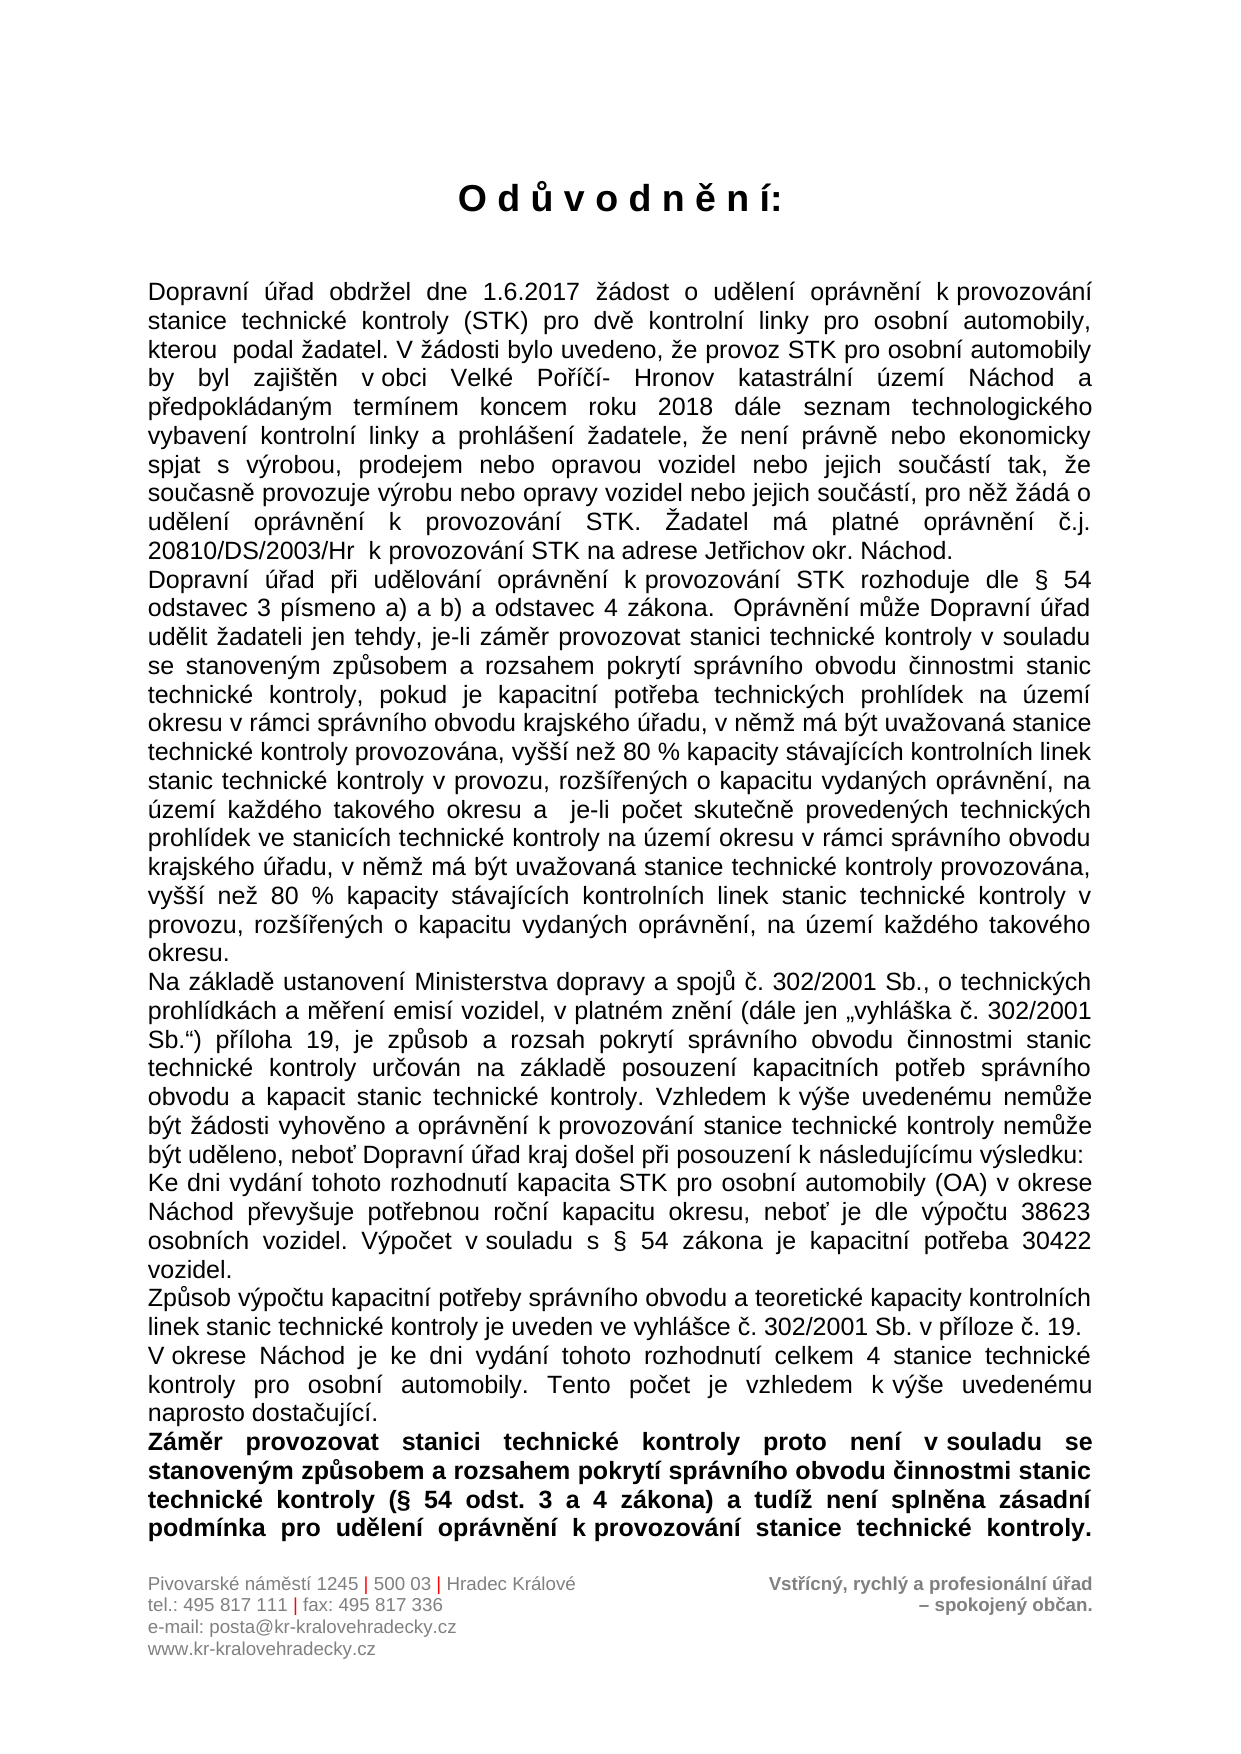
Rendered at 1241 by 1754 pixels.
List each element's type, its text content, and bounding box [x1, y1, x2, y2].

text Dopravní úřad při udělování oprávnění k provozování STK rozhoduje dle § 54 odstavec 3 písmeno a) a b) a odstavec 4 zákona. Oprávnění může Dopravní úřad udělit žadateli jen tehdy, je-li záměr provozovat stanici technické kontroly v souladu se stanoveným způsobem a rozsahem pokrytí správního obvodu činnostmi stanic technické kontroly, pokud je kapacitní potřeba technických prohlídek na území okresu v rámci správního obvodu krajského úřadu, v němž má být uvažovaná stanice technické kontroly provozována, vyšší než 80 % kapacity stávajících kontrolních linek stanic technické kontroly v provozu, rozšířených o kapacitu vydaných oprávnění, na území každého takového okresu a je-li počet skutečně provedených technických prohlídek ve stanicích technické kontroly na území okresu v rámci správního obvodu krajského úřadu, v němž má být uvažovaná stanice technické kontroly provozována, vyšší než 80 % kapacity stávajících kontrolních linek stanic technické kontroly v provozu, rozšířených o kapacitu vydaných oprávnění, na území každého takového okresu. [148, 564, 1092, 967]
text Na základě ustanovení Ministerstva dopravy a spojů č. 302/2001 Sb., o technických prohlídkách a měření emisí vozidel, v platném znění (dále jen „vyhláška č. 302/2001 Sb.“) příloha 19, je způsob a rozsah pokrytí správního obvodu činnostmi stanic technické kontroly určován na základě posouzení kapacitních potřeb správního obvodu a kapacit stanic technické kontroly. Vzhledem k výše uvedenému nemůže být žádosti vyhověno a oprávnění k provozování stanice technické kontroly nemůže být uděleno, neboť Dopravní úřad kraj došel při posouzení k následujícímu výsledku: [148, 967, 1092, 1168]
text V okrese Náchod je ke dni vydání tohoto rozhodnutí celkem 4 stanice technické kontroly pro osobní automobily. Tento počet je vzhledem k výše uvedenému naprosto dostačující. [148, 1341, 1092, 1427]
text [148, 1427, 1092, 1542]
text O d ů v o d n ě n í: [148, 176, 1092, 219]
text Dopravní úřad obdržel dne 1.6.2017 žádost o udělení oprávnění k provozování stanice technické kontroly (STK) pro dvě kontrolní linky pro osobní automobily, kterou podal žadatel. V žádosti bylo uvedeno, že provoz STK pro osobní automobily by byl zajištěn v obci Velké Poříčí- Hronov katastrální území Náchod a předpokládaným termínem koncem roku 2018 dále seznam technologického vybavení kontrolní linky a prohlášení žadatele, že není právně nebo ekonomicky spjat s výrobou, prodejem nebo opravou vozidel nebo jejich součástí tak, že současně provozuje výrobu nebo opravy vozidel nebo jejich součástí, pro něž žádá o udělení oprávnění k provozování STK. Žadatel má platné oprávnění č.j. 20810/DS/2003/Hr k provozování STK na adrese Jetřichov okr. Náchod. [148, 277, 1092, 564]
text Ke dni vydání tohoto rozhodnutí kapacita STK pro osobní automobily (OA) v okrese Náchod převyšuje potřebnou roční kapacitu okresu, neboť je dle výpočtu 38623 osobních vozidel. Výpočet v souladu s § 54 zákona je kapacitní potřeba 30422 vozidel. [148, 1168, 1092, 1283]
text Způsob výpočtu kapacitní potřeby správního obvodu a teoretické kapacity kontrolních linek stanic technické kontroly je uveden ve vyhlášce č. 302/2001 Sb. v příloze č. 19. [148, 1283, 1092, 1341]
